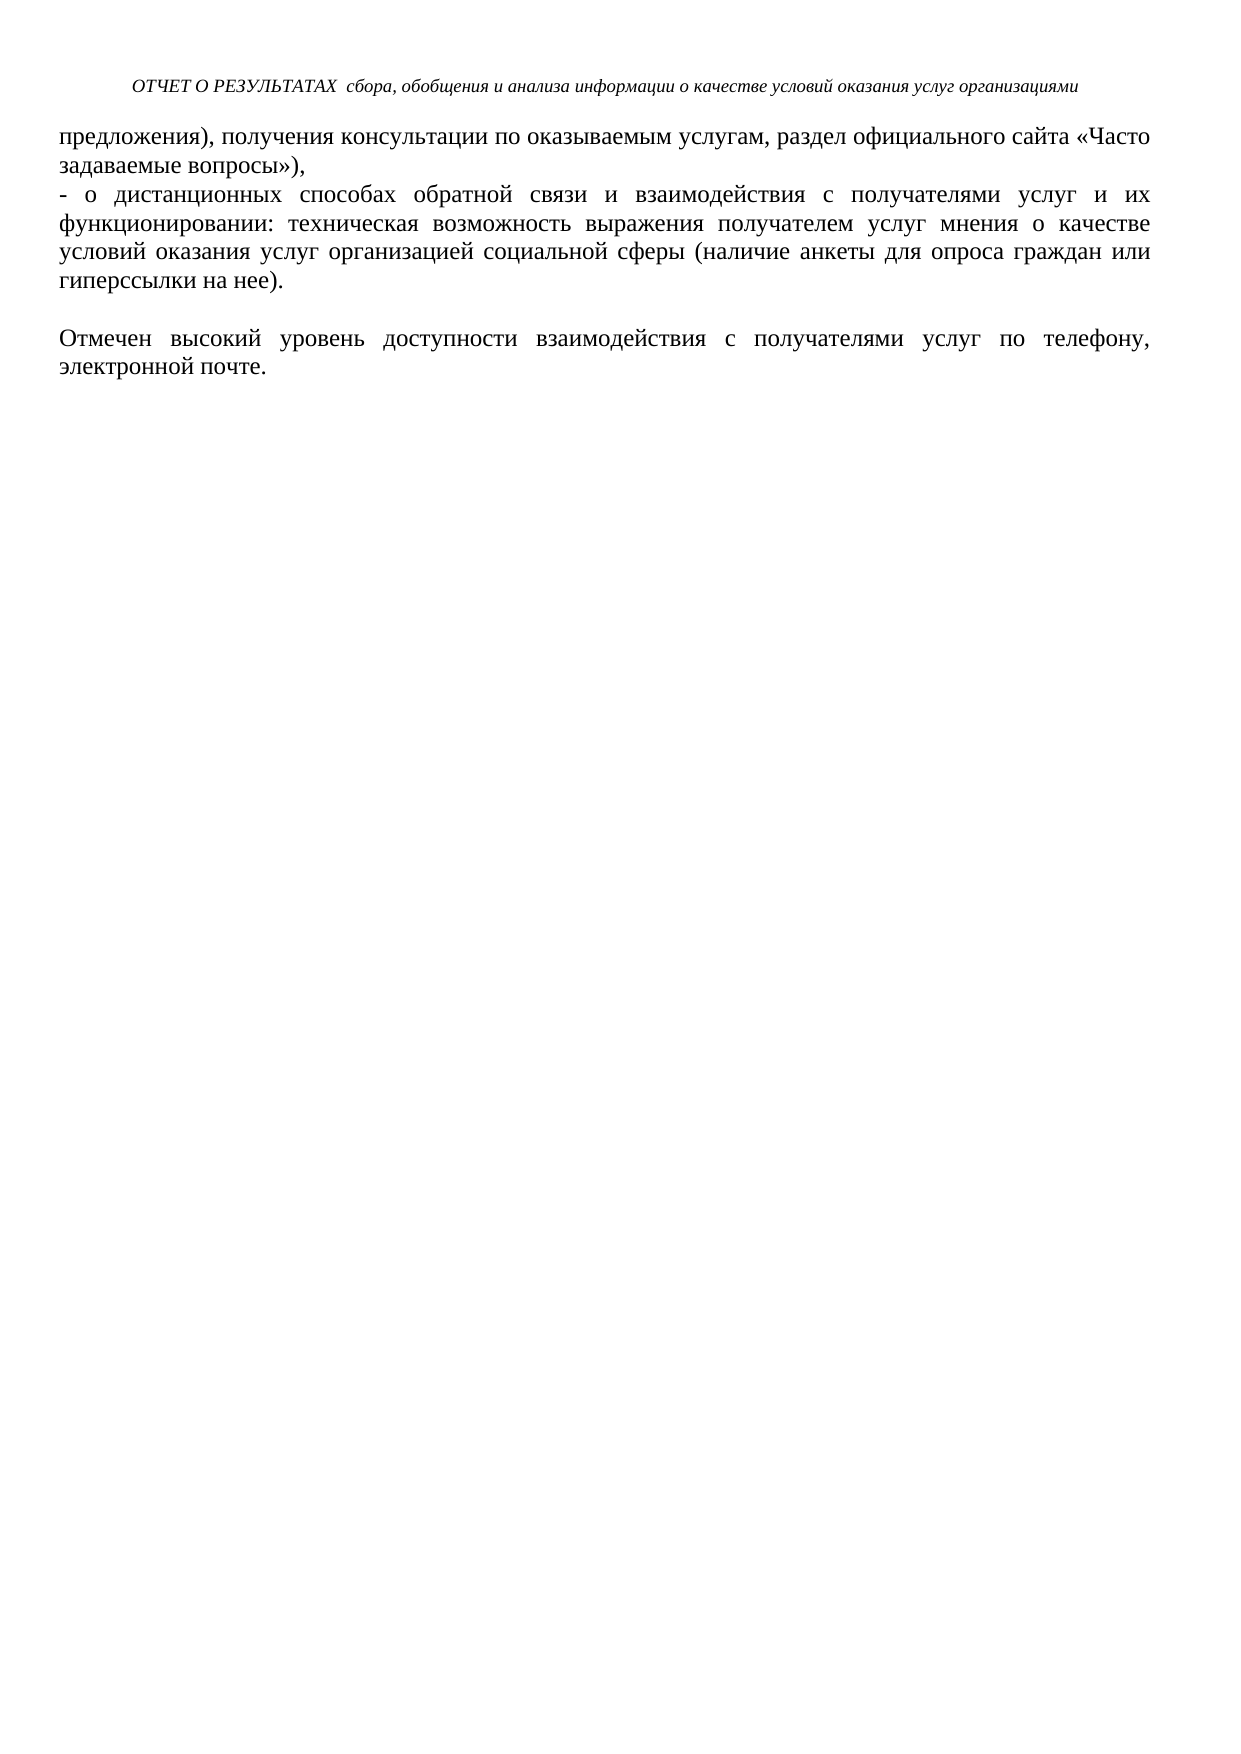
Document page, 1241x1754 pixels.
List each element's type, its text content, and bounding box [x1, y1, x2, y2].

text Отмечен высокий уровень доступности взаимодействия с получателями услуг по телефону, электронной почте. [59, 323, 1152, 380]
text - о дистанционных способах обратной связи и взаимодействия с получателями услуг и их функционировании: техническая возможность выражения получателем услуг мнения о качестве условий оказания услуг организацией социальной сферы (наличие анкеты для опроса граждан или гиперссылки на нее). [59, 179, 1152, 294]
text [59, 121, 1152, 179]
